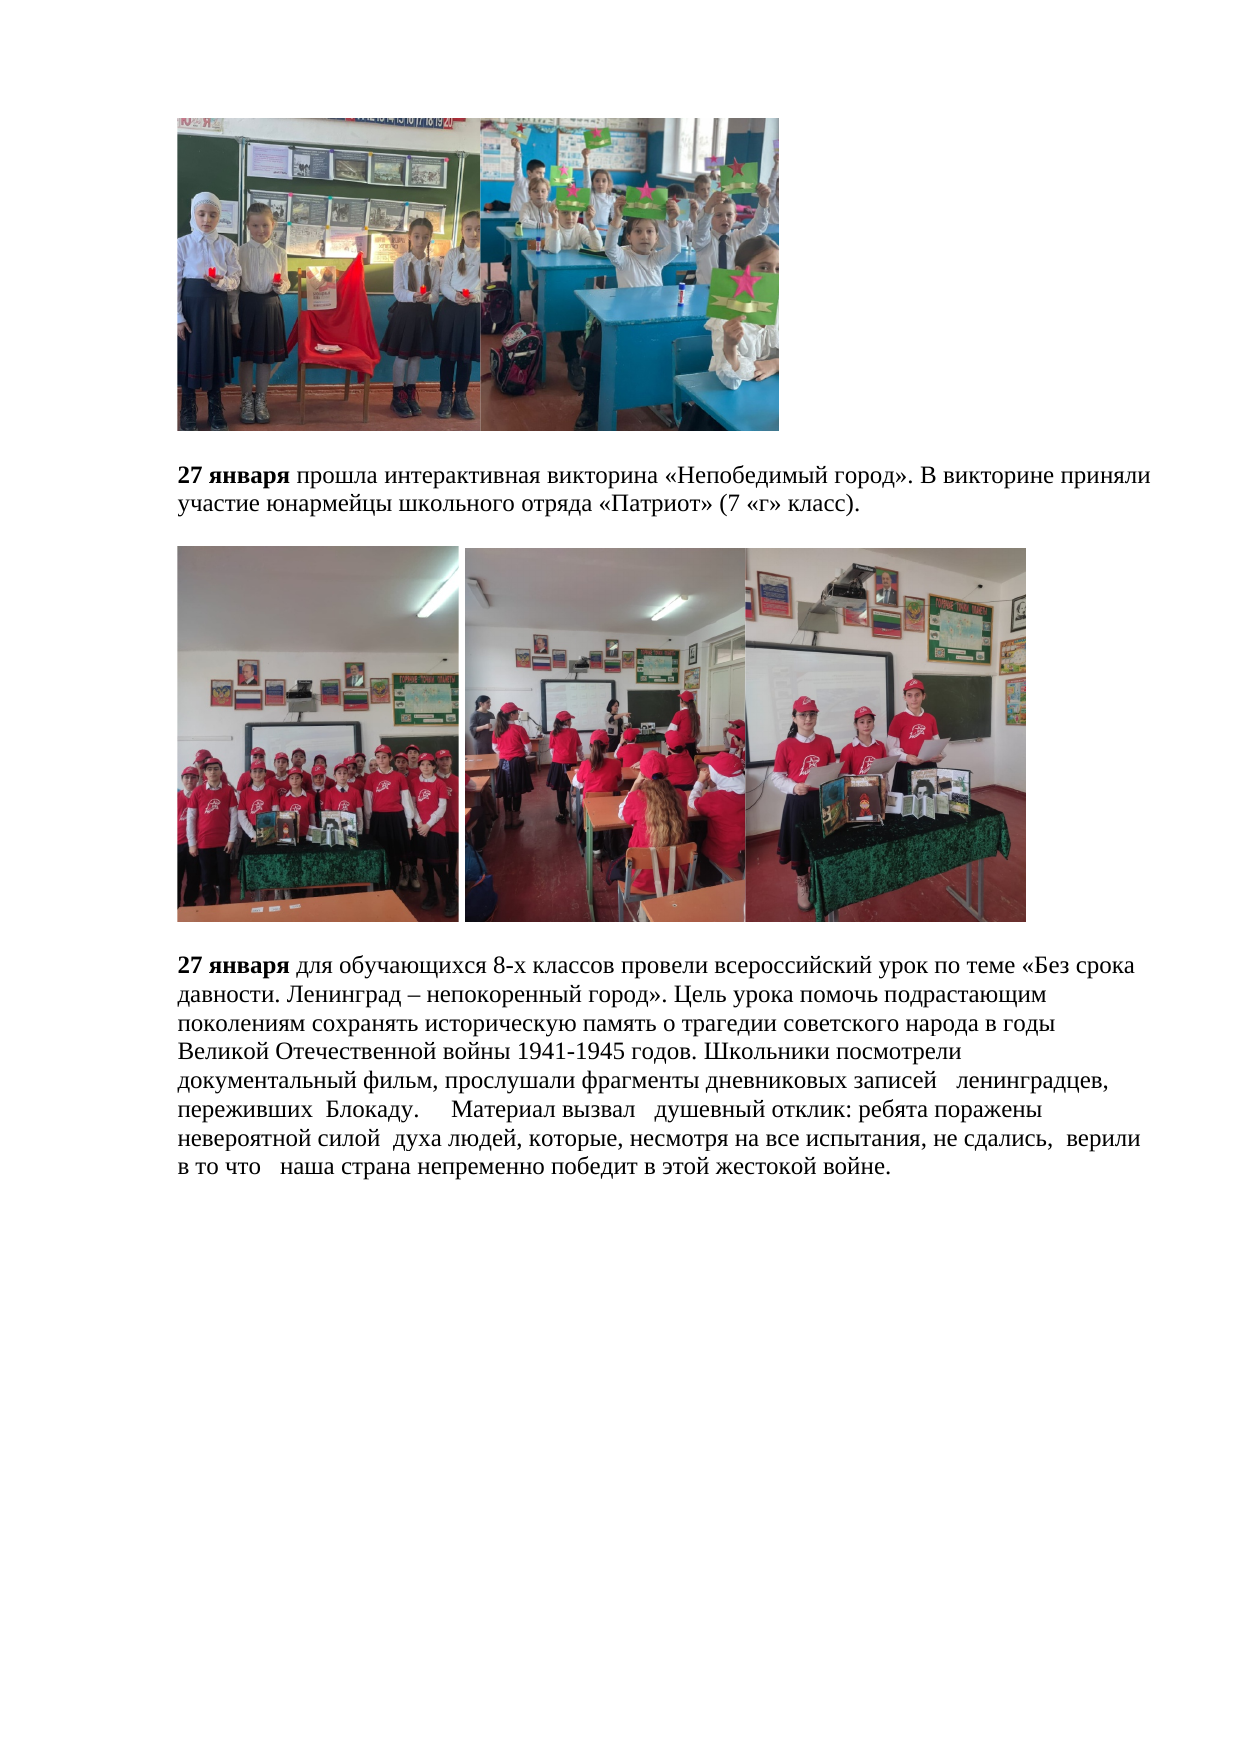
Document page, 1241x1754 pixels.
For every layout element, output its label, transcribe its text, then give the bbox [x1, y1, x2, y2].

picture [465, 548, 1026, 922]
text 27 января для обучающихся 8-х классов провели всероссийский урок по теме «Без срока давности. Ленинград – непокоренный город». Цель урока помочь подрастающим поколениям сохранять историческую память о трагедии советского народа в годы Великой Отечественной войны 1941-1945 годов. Школьники посмотрели документальный фильм, прослушали фрагменты дневниковых записей ленинградцев, переживших Блокаду. Материал вызвал душевный отклик: ребята поражены невероятной силой духа людей, которые, несмотря на все испытания, не сдались, верили в то что наша страна непременно победит в этой жестокой войне. [177, 950, 1152, 1180]
picture [177, 546, 459, 922]
picture [177, 118, 779, 431]
text 27 января прошла интерактивная викторина «Непобедимый город». В викторине приняли участие юнармейцы школьного отряда «Патриот» (7 «г» класс). [177, 460, 1152, 517]
